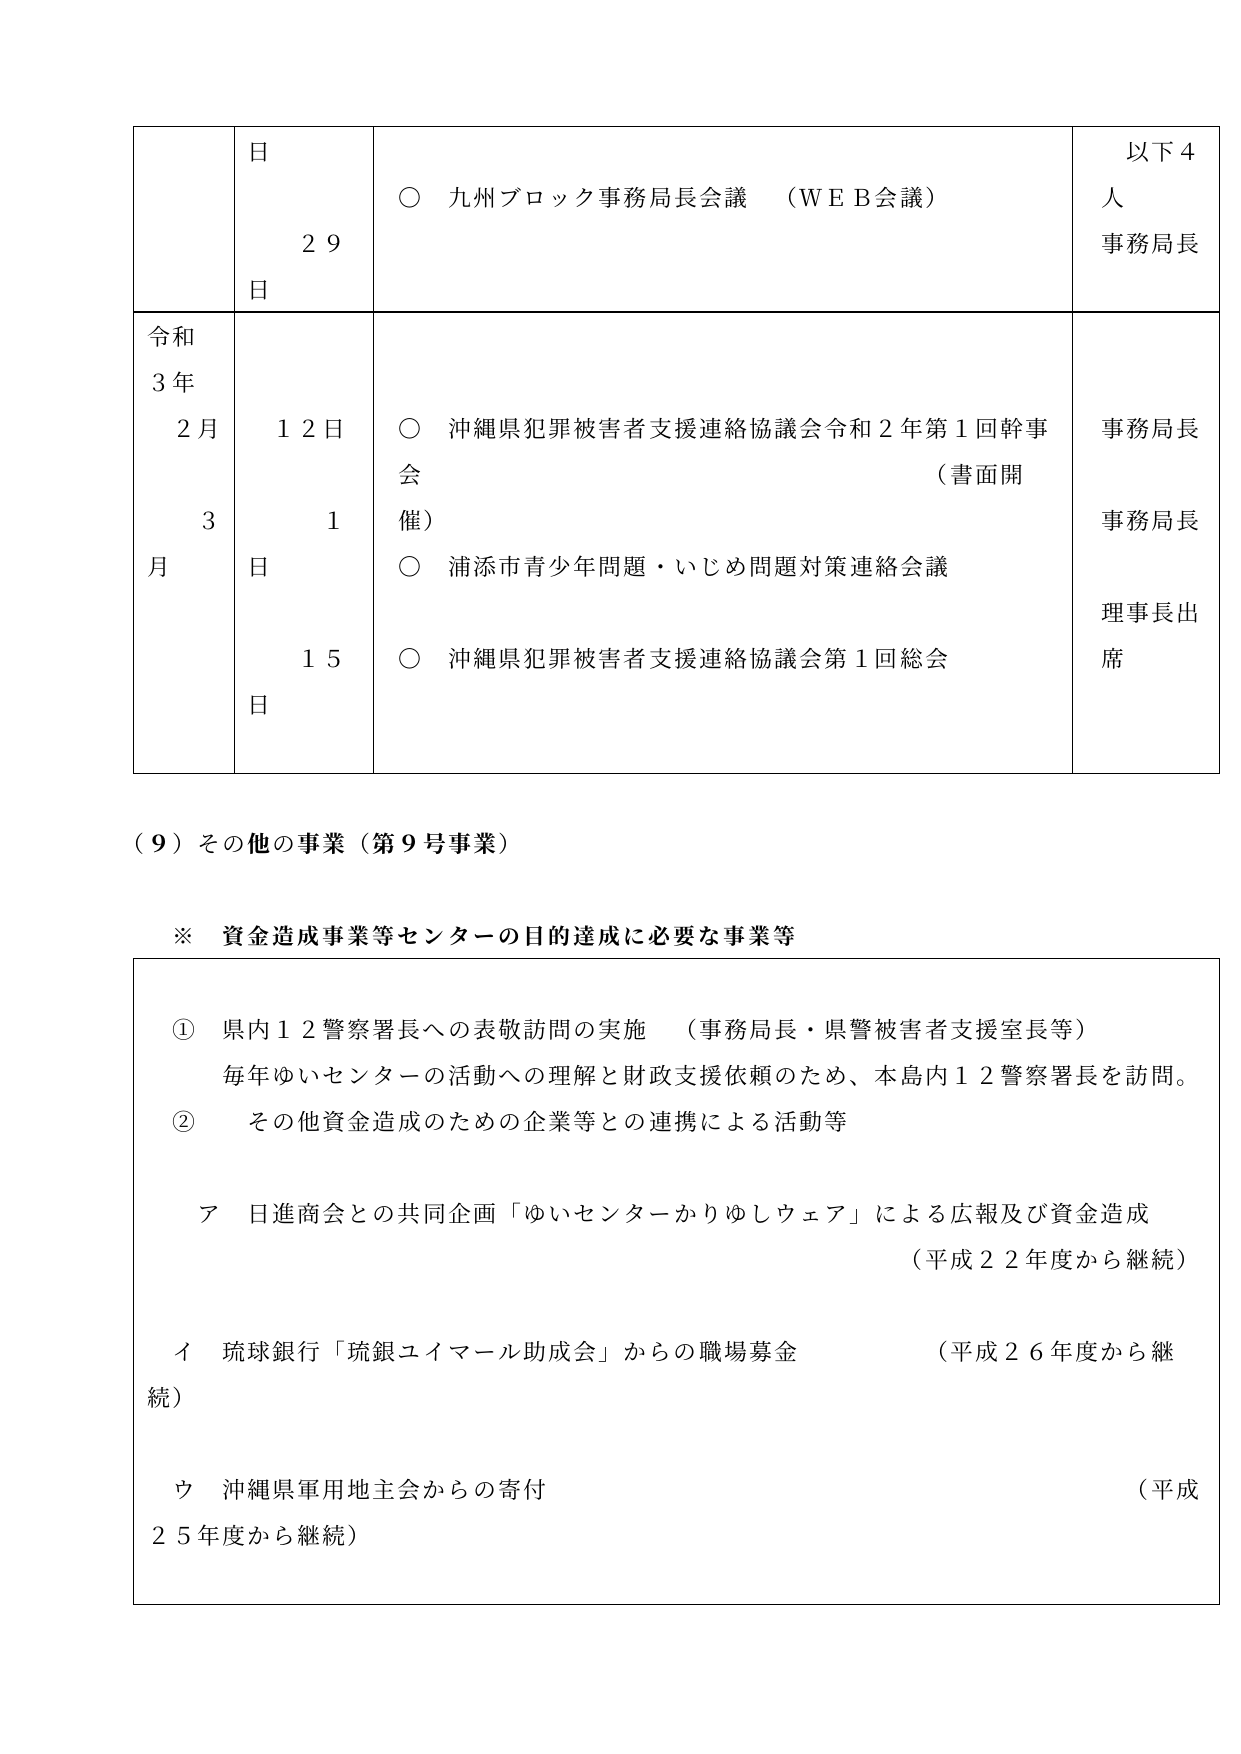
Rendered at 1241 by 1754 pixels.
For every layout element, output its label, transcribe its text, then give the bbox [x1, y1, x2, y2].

table_cell 〇 沖縄県犯罪被害者支援連絡協議会令和２年第１回幹事会 （書面開催） 〇 浦添市青少年問題・いじめ問題対策連絡会議 〇 沖縄県犯罪被害者支援連絡協議会第１回総会 [374, 313, 1072, 773]
table_cell 事務局長 事務局長 理事長出席 [1073, 313, 1219, 773]
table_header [134, 959, 1219, 1604]
table_cell 事務局長 以下４人 事務局長 [1073, 127, 1219, 311]
text （９）その他の事業（第９号事業） [122, 820, 1201, 866]
table_cell ９月 [134, 127, 234, 311]
table_cell 令和 ３年 ２月 ３月 [134, 313, 234, 773]
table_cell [374, 127, 1072, 311]
table_cell １２日 １日 １５日 [235, 313, 373, 773]
table_cell １０日 ２９日 [235, 127, 373, 311]
text ※ 資金造成事業等センターの目的達成に必要な事業等 [122, 912, 1201, 958]
